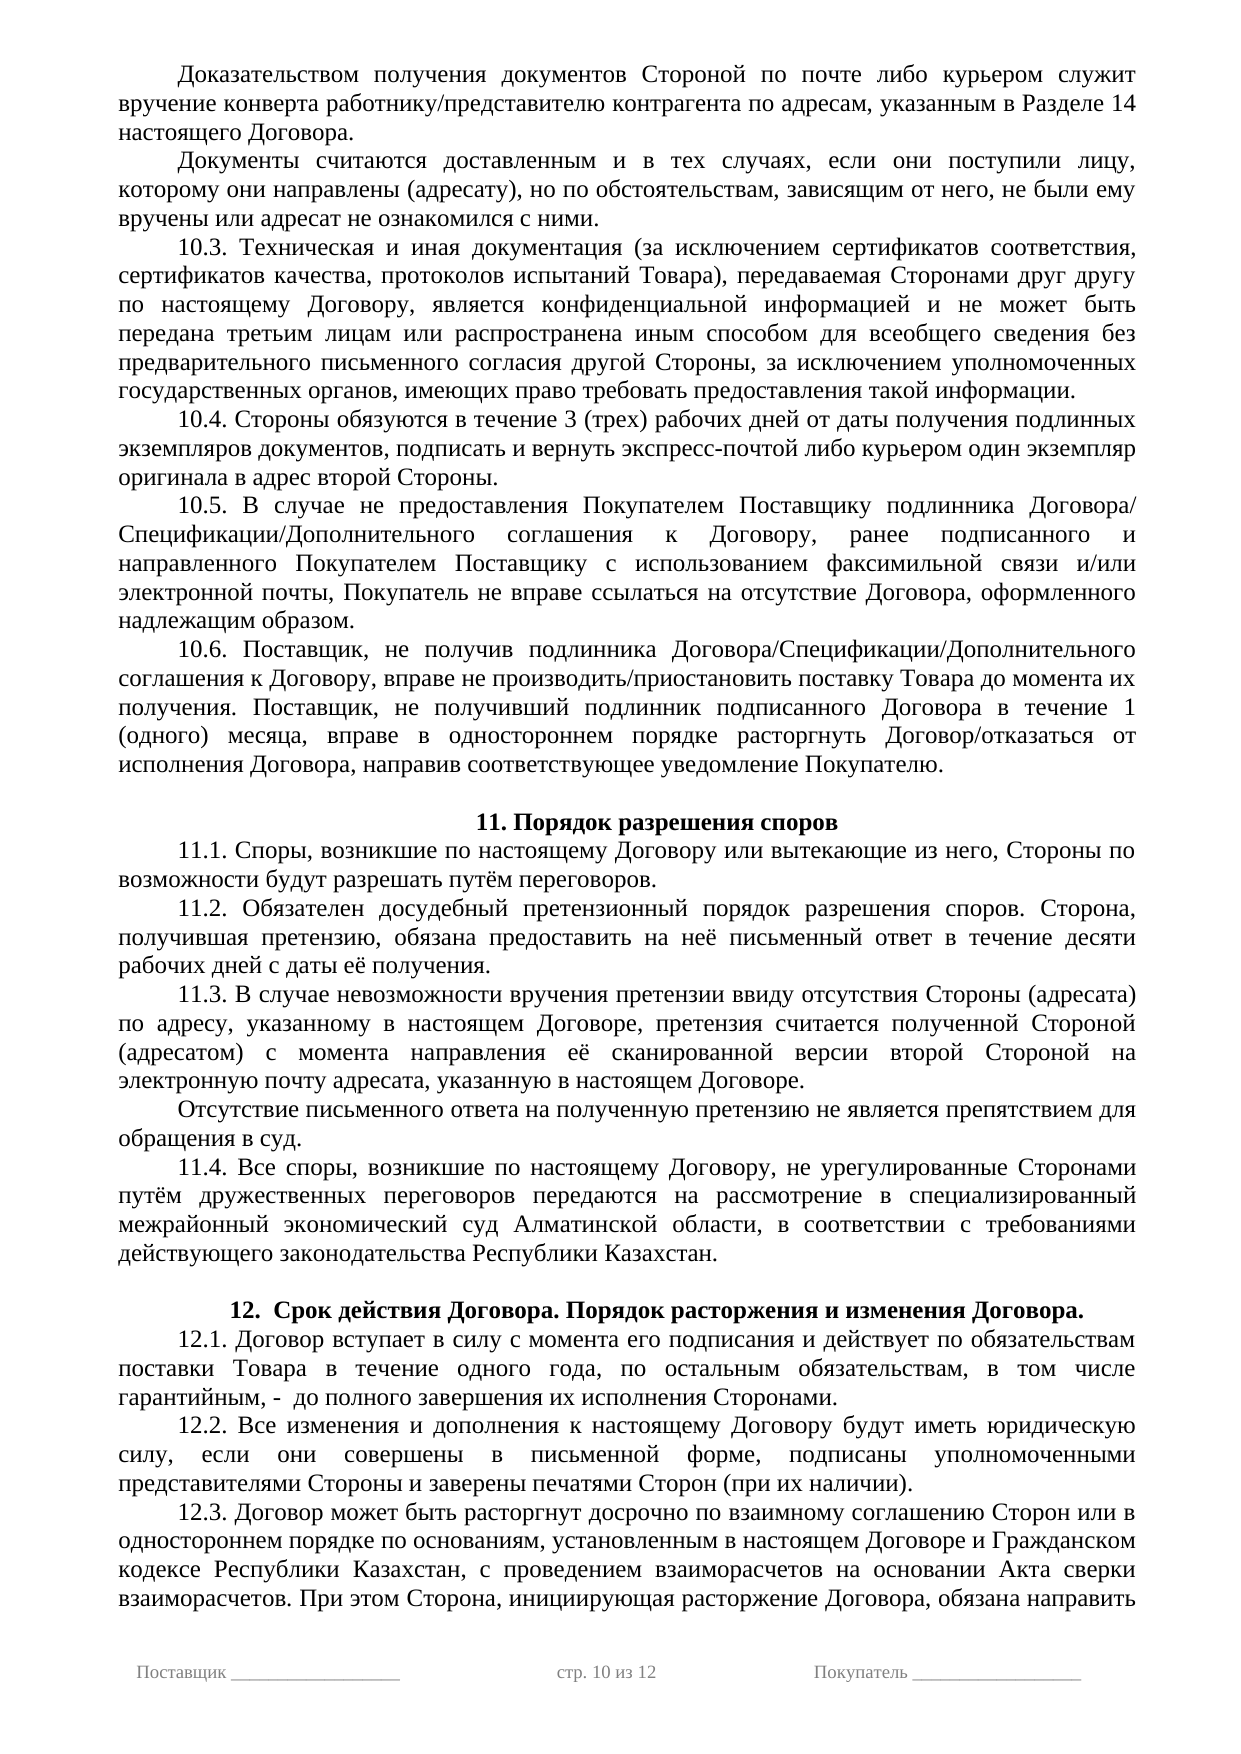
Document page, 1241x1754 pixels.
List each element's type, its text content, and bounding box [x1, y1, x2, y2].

text 10.5. В случае не предоставления Покупателем Поставщику подлинника Договора/ Спецификации/Дополнительного соглашения к Договору, ранее подписанного и направленного Покупателем Поставщику с использованием факсимильной связи и/или электронной почты, Покупатель не вправе ссылаться на отсутствие Договора, оформленного надлежащим образом. [118, 490, 1137, 634]
text 10.4. Стороны обязуются в течение 3 (трех) рабочих дней от даты получения подлинных экземпляров документов, подписать и вернуть экспресс-почтой либо курьером один экземпляр оригинала в адрес второй Стороны. [118, 404, 1137, 490]
text Доказательством получения документов Стороной по почте либо курьером служит вручение конверта работнику/представителю контрагента по адресам, указанным в Разделе 14 настоящего Договора. [118, 59, 1137, 145]
text Отсутствие письменного ответа на полученную претензию не является препятствием для обращения в суд. [118, 1094, 1137, 1152]
text 11.2. Обязателен досудебный претензионный порядок разрешения споров. Сторона, получившая претензию, обязана предоставить на неё письменный ответ в течение десяти рабочих дней с даты её получения. [118, 893, 1137, 979]
text 12.2. Все изменения и дополнения к настоящему Договору будут иметь юридическую силу, если они совершены в письменной форме, подписаны уполномоченными представителями Стороны и заверены печатями Сторон (при их наличии). [118, 1410, 1137, 1497]
text 11.3. В случае невозможности вручения претензии ввиду отсутствия Стороны (адресата) по адресу, указанному в настоящем Договоре, претензия считается полученной Стороной (адресатом) с момента направления её сканированной версии второй Стороной на электронную почту адресата, указанную в настоящем Договоре. [118, 979, 1137, 1094]
text 11.4. Все споры, возникшие по настоящему Договору, не урегулированные Сторонами путём дружественных переговоров передаются на рассмотрение в специализированный межрайонный экономический суд Алматинской области, в соответствии с требованиями действующего законодательства Республики Казахстан. [118, 1152, 1137, 1267]
text 10.6. Поставщик, не получив подлинника Договора/Спецификации/Дополнительного соглашения к Договору, вправе не производить/приостановить поставку Товара до момента их получения. Поставщик, не получивший подлинник подписанного Договора в течение 1 (одного) месяца, вправе в одностороннем порядке расторгнуть Договор/отказаться от исполнения Договора, направив соответствующее уведомление Покупателю. [118, 634, 1137, 778]
text 11.1. Споры, возникшие по настоящему Договору или вытекающие из него, Стороны по возможности будут разрешать путём переговоров. [118, 835, 1137, 893]
text 11. Порядок разрешения споров [118, 807, 1137, 835]
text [118, 1497, 1137, 1612]
text 12. Срок действия Договора. Порядок расторжения и изменения Договора. [118, 1295, 1137, 1324]
text 12.1. Договор вступает в силу с момента его подписания и действует по обязательствам поставки Товара в течение одного года, по остальным обязательствам, в том числе гарантийным, - до полного завершения их исполнения Сторонами. [118, 1324, 1137, 1410]
text 10.3. Техническая и иная документация (за исключением сертификатов соответствия, сертификатов качества, протоколов испытаний Товара), передаваемая Сторонами друг другу по настоящему Договору, является конфиденциальной информацией и не может быть передана третьим лицам или распространена иным способом для всеобщего сведения без предварительного письменного согласия другой Стороны, за исключением уполномоченных государственных органов, имеющих право требовать предоставления такой информации. [118, 232, 1137, 404]
text Документы считаются доставленным и в тех случаях, если они поступили лицу, которому они направлены (адресату), но по обстоятельствам, зависящим от него, не были ему вручены или адресат не ознакомился с ними. [118, 145, 1137, 232]
